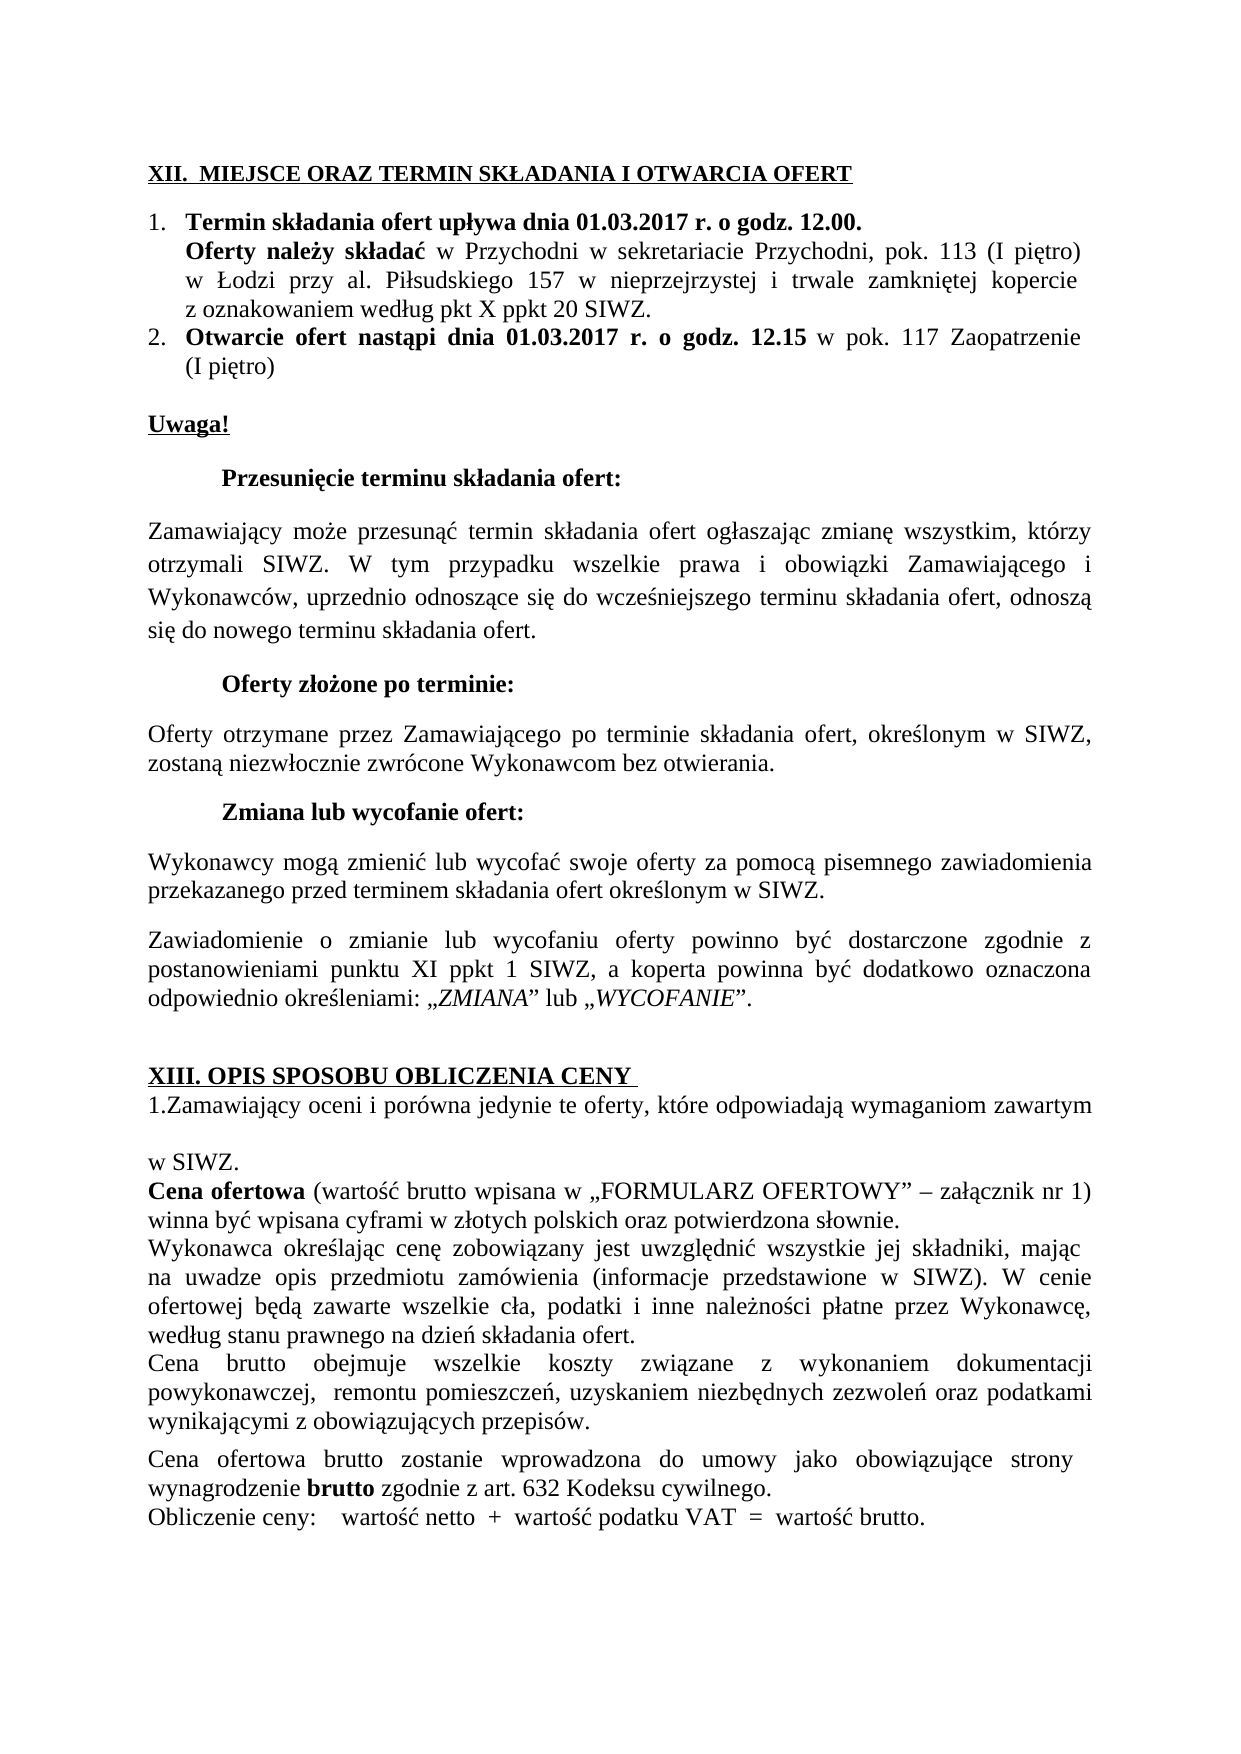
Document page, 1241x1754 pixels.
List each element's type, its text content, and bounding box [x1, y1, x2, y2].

text Cena ofertowa (wartość brutto wpisana w „FORMULARZ OFERTOWY” – załącznik nr 1) winna być wpisana cyframi w złotych polskich oraz potwierdzona słownie. [148, 1176, 1093, 1233]
text Przesunięcie terminu składania ofert: [221, 463, 1093, 491]
list Termin składania ofert upływa dnia 01.03.2017 r. o godz. 12.00. [148, 207, 1093, 236]
text Zamawiający może przesunąć termin składania ofert ogłaszając zmianę wszystkim, którzy otrzymali SIWZ. W tym przypadku wszelkie prawa i obowiązki Zamawiającego i Wykonawców, uprzednio odnoszące się do wcześniejszego terminu składania ofert, odnoszą się do nowego terminu składania ofert. [148, 516, 1093, 644]
subtitle XIII. OPIS SPOSOBU OBLICZENIA CENY [148, 1061, 1093, 1090]
list Otwarcie ofert nastąpi dnia 01.03.2017 r. o godz. 12.15 w pok. 117 Zaopatrzenie (I piętro) [148, 322, 1093, 380]
text Wykonawca określając cenę zobowiązany jest uwzględnić wszystkie jej składniki, mając na uwadze opis przedmiotu zamówienia (informacje przedstawione w SIWZ). W cenie ofertowej będą zawarte wszelkie cła, podatki i inne należności płatne przez Wykonawcę, według stanu prawnego na dzień składania ofert. [148, 1233, 1093, 1348]
text Oferty otrzymane przez Zamawiającego po terminie składania ofert, określonym w SIWZ, zostaną niezwłocznie zwrócone Wykonawcom bez otwierania. [148, 719, 1093, 776]
text Oferty złożone po terminie: [221, 669, 1093, 698]
text Uwaga! [148, 409, 1093, 437]
text Wykonawcy mogą zmienić lub wycofać swoje oferty za pomocą pisemnego zawiadomienia przekazanego przed terminem składania ofert określonym w SIWZ. [148, 847, 1093, 904]
list Obliczenie ceny: wartość netto + wartość podatku VAT = wartość brutto. [148, 1502, 1093, 1531]
text Zmiana lub wycofanie ofert: [221, 797, 1093, 826]
text Zawiadomienie o zmianie lub wycofaniu oferty powinno być dostarczone zgodnie z postanowieniami punktu XI ppkt 1 SIWZ, a koperta powinna być dodatkowo oznaczona odpowiednio określeniami: „ZMIANA” lub „WYCOFANIE”. [148, 925, 1093, 1011]
text 1.Zamawiający oceni i porówna jedynie te oferty, które odpowiadają wymaganiom zawartym w SIWZ. [148, 1090, 1093, 1176]
text Cena brutto obejmuje wszelkie koszty związane z wykonaniem dokumentacji powykonawczej, remontu pomieszczeń, uzyskaniem niezbędnych zezwoleń oraz podatkami wynikającymi z obowiązujących przepisów. [148, 1348, 1093, 1435]
text Oferty należy składać w Przychodni w sekretariacie Przychodni, pok. 113 (I piętro) w Łodzi przy al. Piłsudskiego 157 w nieprzejrzystej i trwale zamkniętej kopercie z oznakowaniem według pkt X ppkt 20 SIWZ. [185, 236, 1093, 322]
text Cena ofertowa brutto zostanie wprowadzona do umowy jako obowiązujące strony wynagrodzenie brutto zgodnie z art. 632 Kodeksu cywilnego. [148, 1435, 1093, 1502]
text XII. MIEJSCE ORAZ TERMIN SKŁADANIA I OTWARCIA OFERT [148, 159, 1093, 187]
